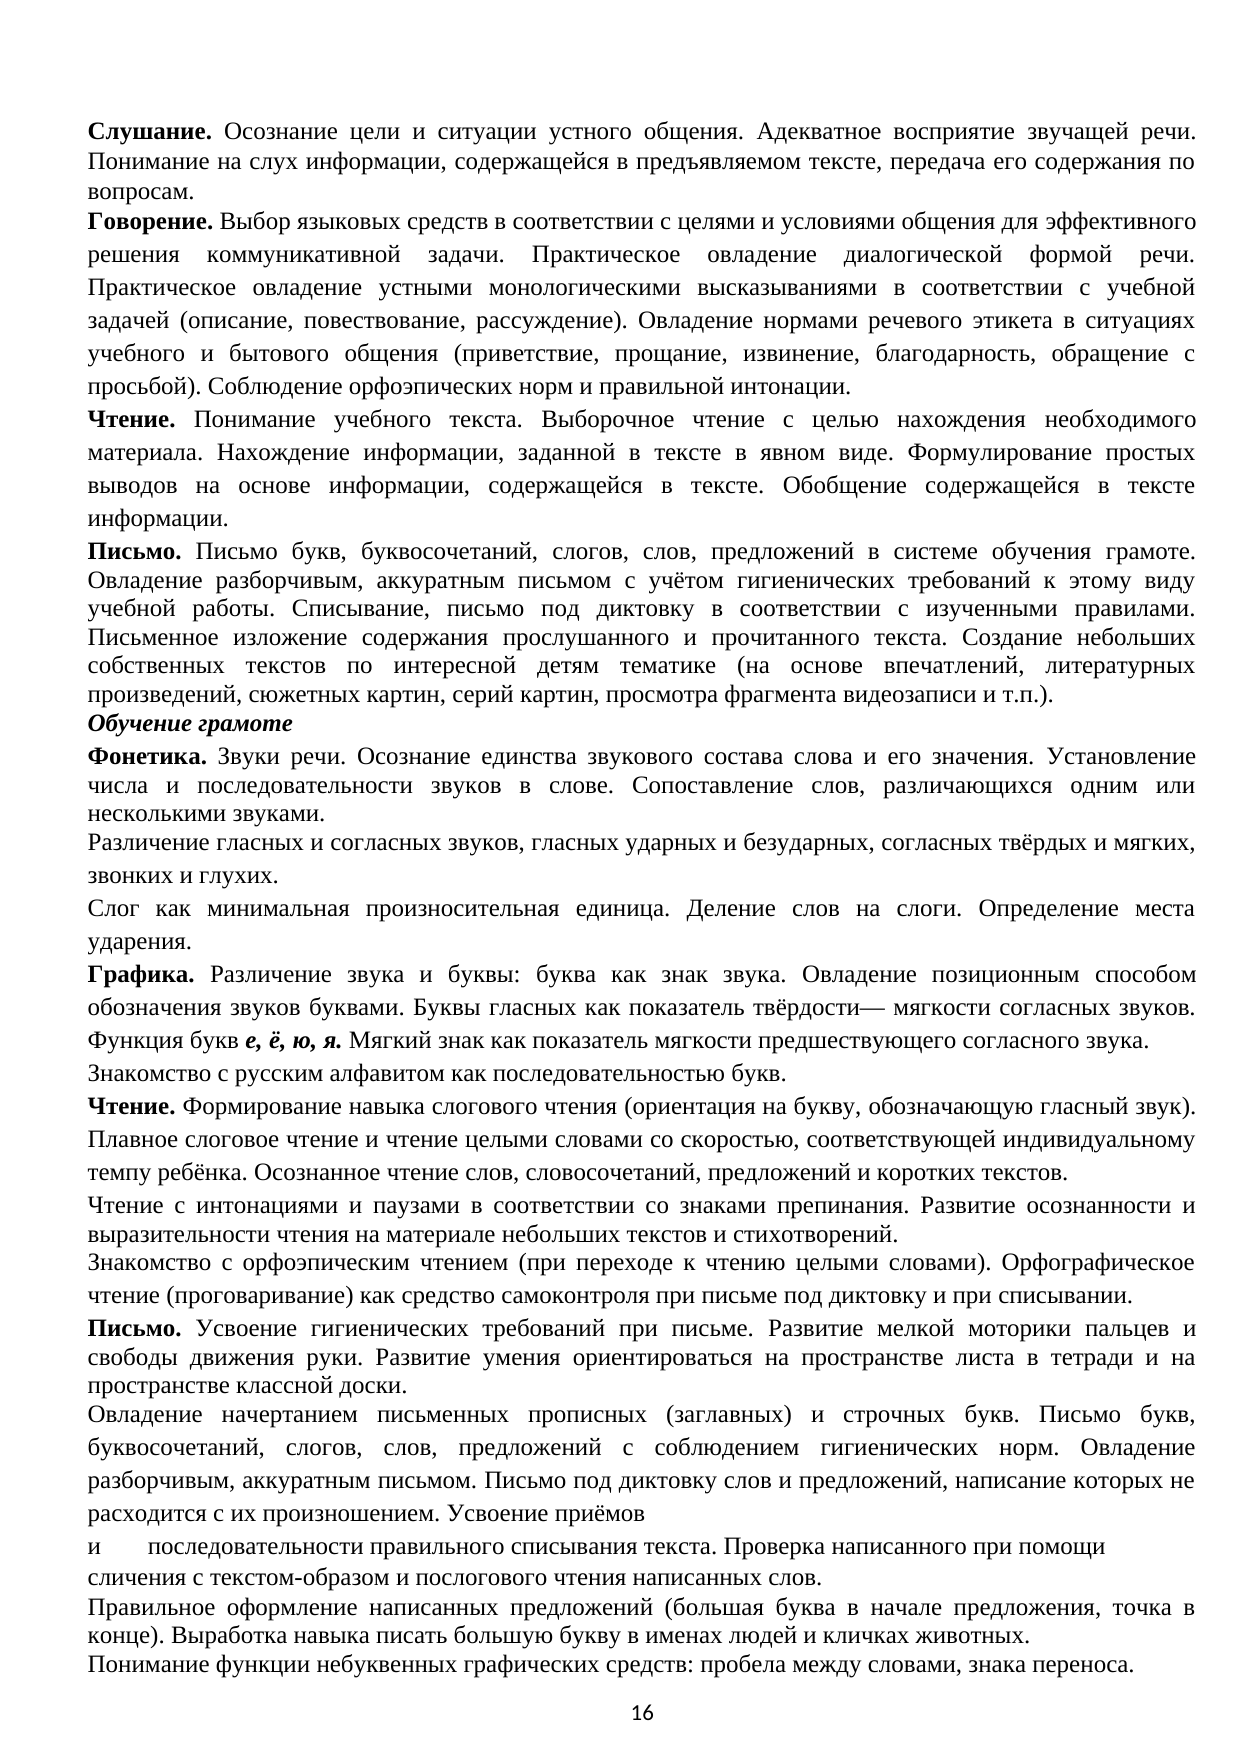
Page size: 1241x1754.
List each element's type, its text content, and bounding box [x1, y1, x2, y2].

text Письмо. Усвоение гигиенических требований при письме. Развитие мелкой моторики пальцев и свободы движения руки. Развитие умения ориентироваться на пространстве листа в тетради и на пространстве классной доски. [87, 1314, 1196, 1399]
text Письмо. Письмо букв, буквосочетаний, слогов, слов, предложений в системе обучения грамоте. Овладение разборчивым, аккуратным письмом с учётом гигиенических требований к этому виду учебной работы. Списывание, письмо под диктовку в соответствии с изученными правилами. Письменное изложение содержания прослушанного и прочитанного текста. Создание небольших собственных текстов по интересной детям тематике (на основе впечатлений, литературных произведений, сюжетных картин, серий картин, просмотра фрагмента видеозаписи и т.п.). [87, 537, 1196, 708]
text Чтение. Понимание учебного текста. Выборочное чтение с целью нахождения необходимого материала. Нахождение информации, заданной в тексте в явном виде. Формулирование простых выводов на основе информации, содержащейся в тексте. Обобщение содержащейся в тексте информации. [87, 404, 1196, 532]
text Графика. Различение звука и буквы: буква как знак звука. Овладение позиционным способом обозначения звуков буквами. Буквы гласных как показатель твёрдости— мягкости согласных звуков. Функция букв е, ё, ю, я. Мягкий знак как показатель мягкости предшествующего согласного звука. [87, 959, 1196, 1054]
text Слог как минимальная произносительная единица. Деление слов на слоги. Определение места ударения. [87, 893, 1196, 955]
text Чтение. Формирование навыка слогового чтения (ориентация на букву, обозначающую гласный звук). Плавное слоговое чтение и чтение целыми словами со скоростью, соответствующей индивидуальному темпу ребёнка. Осознанное чтение слов, словосочетаний, предложений и коротких текстов. [87, 1091, 1196, 1186]
text Овладение начертанием письменных прописных (заглавных) и строчных букв. Письмо букв, буквосочетаний, слогов, слов, предложений с соблюдением гигиенических норм. Овладение разборчивым, аккуратным письмом. Письмо под диктовку слов и предложений, написание которых не расходится с их произношением. Усвоение приёмов [87, 1399, 1196, 1527]
text Правильное оформление написанных предложений (большая буква в начале предложения, точка в конце). Выработка навыка писать большую букву в именах людей и кличках животных. [87, 1592, 1196, 1649]
text Знакомство с русским алфавитом как последовательностью букв. [87, 1058, 1196, 1087]
text Слушание. Осознание цели и ситуации устного общения. Адекватное восприятие звучащей речи. Понимание на слух информации, содержащейся в предъявляемом тексте, передача его содержания по вопросам. [87, 116, 1196, 204]
text Знакомство с орфоэпическим чтением (при переходе к чтению целыми словами). Орфографическое чтение (проговаривание) как средство самоконтроля при письме под диктовку и при списывании. [87, 1247, 1196, 1309]
text Понимание функции небуквенных графических средств: пробела между словами, знака переноса. [87, 1649, 1196, 1678]
text Различение гласных и согласных звуков, гласных ударных и безударных, согласных твёрдых и мягких, звонких и глухих. [87, 827, 1196, 889]
text Говорение. Выбор языковых средств в соответствии с целями и условиями общения для эффективного решения коммуникативной задачи. Практическое овладение диалогической формой речи. Практическое овладение устными монологическими высказываниями в соответствии с учебной задачей (описание, повествование, рассуждение). Овладение нормами речевого этикета в ситуациях учебного и бытового общения (приветствие, прощание, извинение, благодарность, обращение с просьбой). Соблюдение орфоэпических норм и правильной интонации. [87, 206, 1196, 400]
list последовательности правильного списывания текста. Проверка написанного при помощи сличения с текстом-образом и послогового чтения написанных слов. [87, 1531, 1196, 1591]
text Обучение грамоте [87, 708, 1196, 737]
text Чтение с интонациями и паузами в соответствии со знаками препинания. Развитие осознанности и выразительности чтения на материале небольших текстов и стихотворений. [87, 1190, 1196, 1247]
text Фонетика. Звуки речи. Осознание единства звукового состава слова и его значения. Установление числа и последовательности звуков в слове. Сопоставление слов, различающихся одним или несколькими звуками. [87, 742, 1196, 827]
